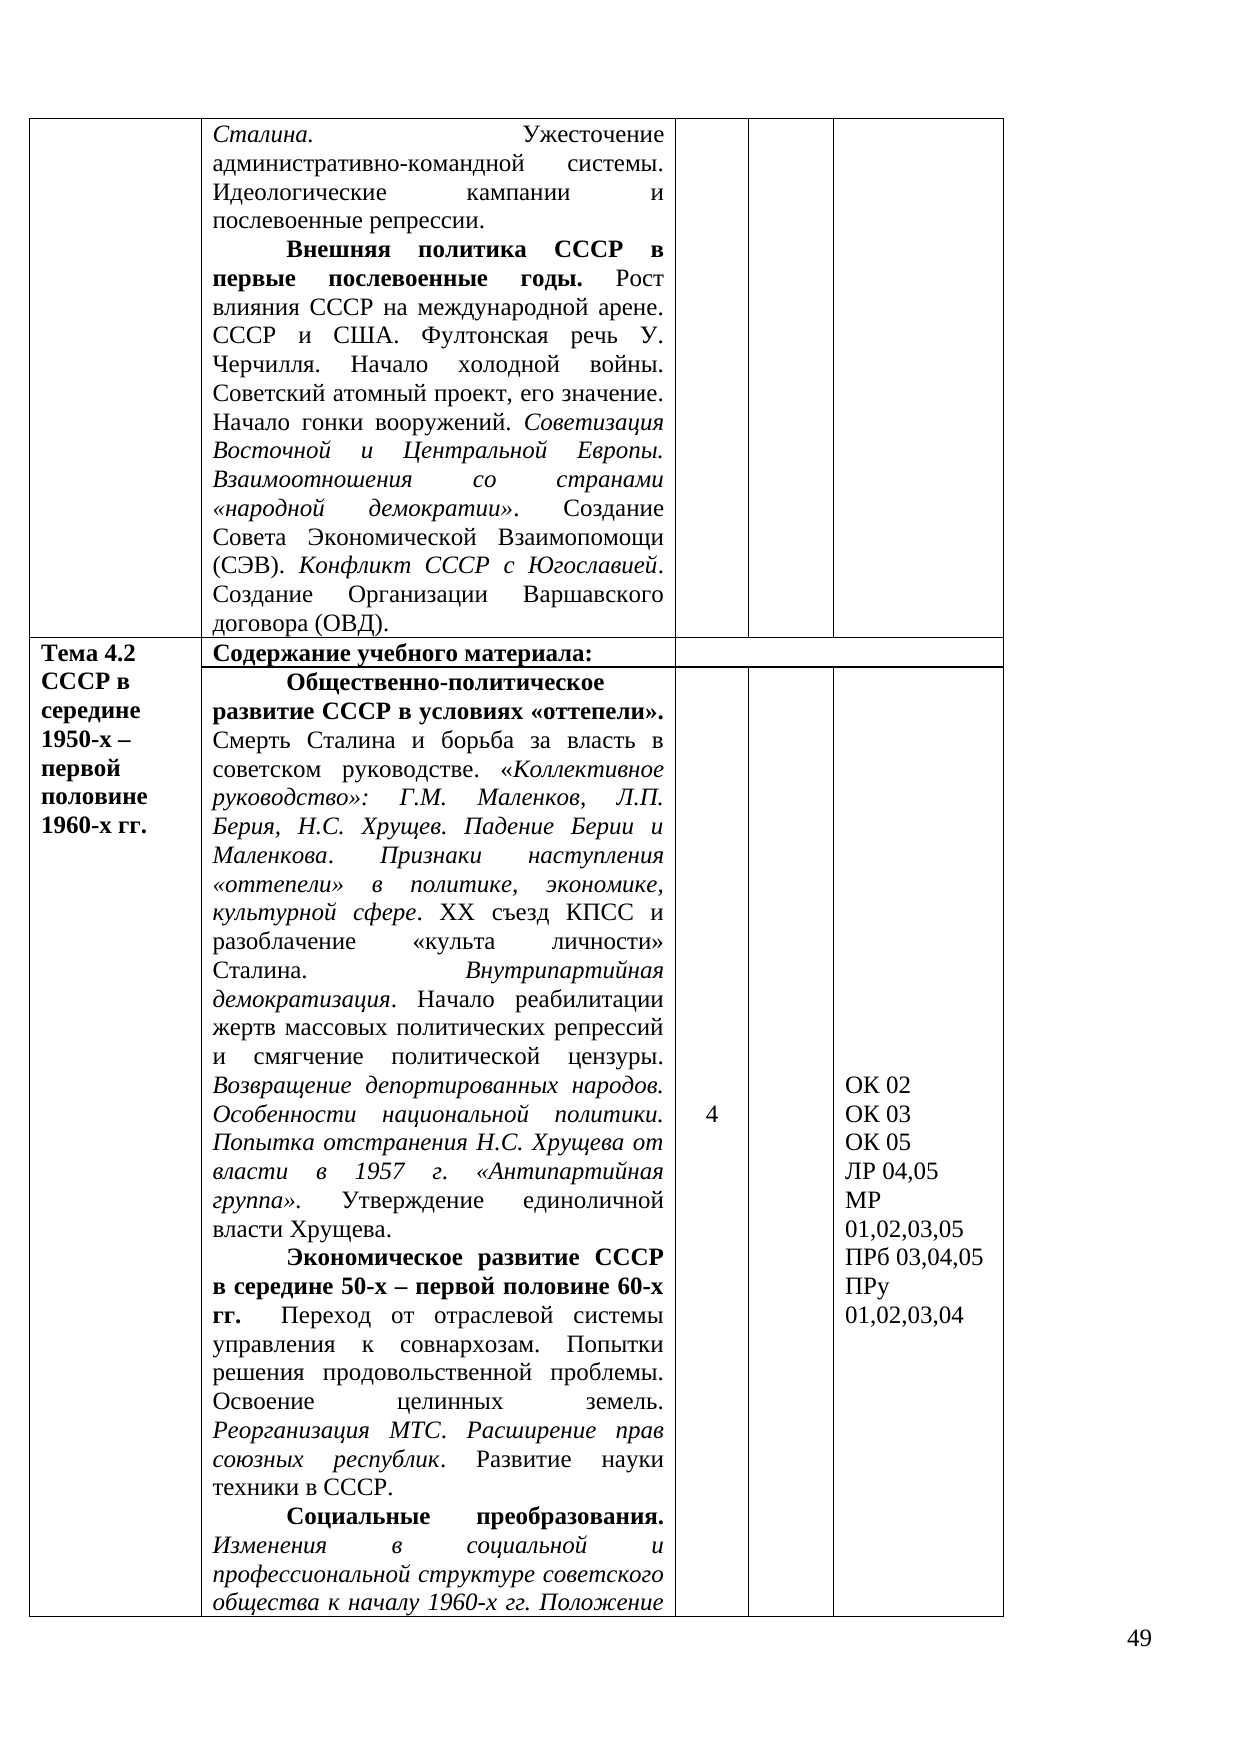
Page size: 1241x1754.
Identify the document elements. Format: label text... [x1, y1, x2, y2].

table_cell 2 [676, 119, 748, 637]
table_cell 4 [676, 668, 748, 1616]
table_cell [676, 638, 1003, 666]
table_cell [749, 119, 833, 637]
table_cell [834, 119, 1003, 637]
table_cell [202, 668, 675, 1616]
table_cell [202, 119, 675, 637]
table_cell Содержание учебного материала: [202, 638, 675, 666]
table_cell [834, 668, 1003, 1616]
table_cell [749, 668, 833, 1616]
table_cell Тема 4.2 СССР в середине 1950-х – первой половине 1960-х гг. [30, 638, 201, 1616]
